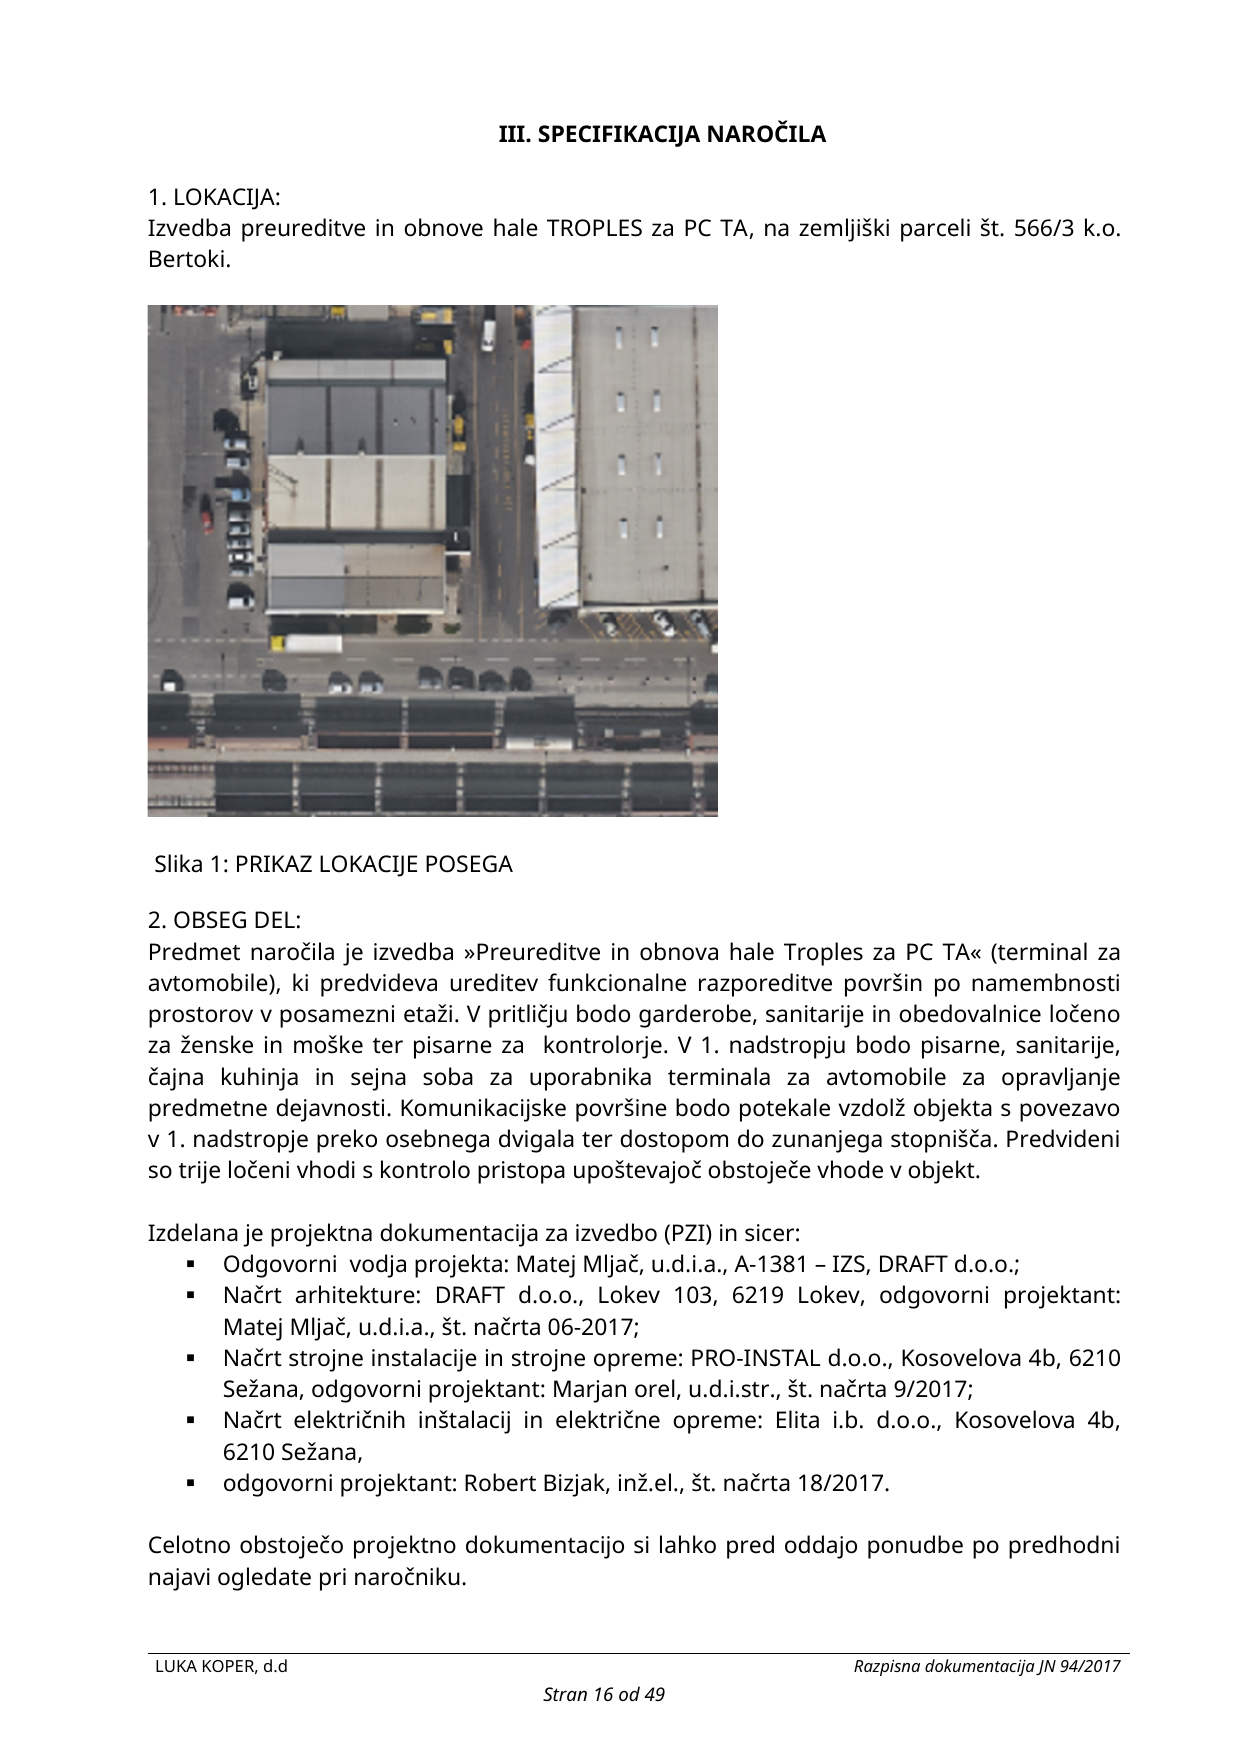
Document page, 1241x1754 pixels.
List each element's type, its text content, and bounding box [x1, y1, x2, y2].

picture [147, 305, 718, 817]
text Slika 1: PRIKAZ LOKACIJE POSEGA [148, 848, 1122, 879]
list Odgovorni vodja projekta: Matej Mljač, u.d.i.a., A-1381 – IZS, DRAFT d.o.o.; [185, 1248, 1122, 1279]
list Načrt električnih inštalacij in električne opreme: Elita i.b. d.o.o., Kosovelova 4b, 6210 Sežana, [185, 1404, 1122, 1467]
text Izvedba preureditve in obnove hale TROPLES za PC TA, na zemljiški parceli št. 566/3 k.o. Bertoki. [148, 212, 1122, 274]
list Načrt strojne instalacije in strojne opreme: PRO-INSTAL d.o.o., Kosovelova 4b, 6210 Sežana, odgovorni projektant: Marjan orel, u.d.i.str., št. načrta 9/2017; [185, 1342, 1122, 1404]
text Celotno obstoječo projektno dokumentacijo si lahko pred oddajo ponudbe po predhodni najavi ogledate pri naročniku. [148, 1529, 1122, 1592]
text 1. LOKACIJA: [148, 181, 1122, 212]
subtitle III. SPECIFIKACIJA NAROČILA [203, 118, 1122, 149]
text Izdelana je projektna dokumentacija za izvedbo (PZI) in sicer: [148, 1217, 1122, 1248]
list Načrt arhitekture: DRAFT d.o.o., Lokev 103, 6219 Lokev, odgovorni projektant: Matej Mljač, u.d.i.a., št. načrta 06-2017; [185, 1279, 1122, 1342]
list odgovorni projektant: Robert Bizjak, inž.el., št. načrta 18/2017. [185, 1467, 1122, 1498]
text 2. OBSEG DEL: [148, 904, 1122, 936]
text Predmet naročila je izvedba »Preureditve in obnova hale Troples za PC TA« (terminal za avtomobile), ki predvideva ureditev funkcionalne razporeditve površin po namembnosti prostorov v posamezni etaži. V pritličju bodo garderobe, sanitarije in obedovalnice ločeno za ženske in moške ter pisarne za kontrolorje. V 1. nadstropju bodo pisarne, sanitarije, čajna kuhinja in sejna soba za uporabnika terminala za avtomobile za opravljanje predmetne dejavnosti. Komunikacijske površine bodo potekale vzdolž objekta s povezavo v 1. nadstropje preko osebnega dvigala ter dostopom do zunanjega stopnišča. Predvideni so trije ločeni vhodi s kontrolo pristopa upoštevajoč obstoječe vhode v objekt. [148, 936, 1122, 1186]
